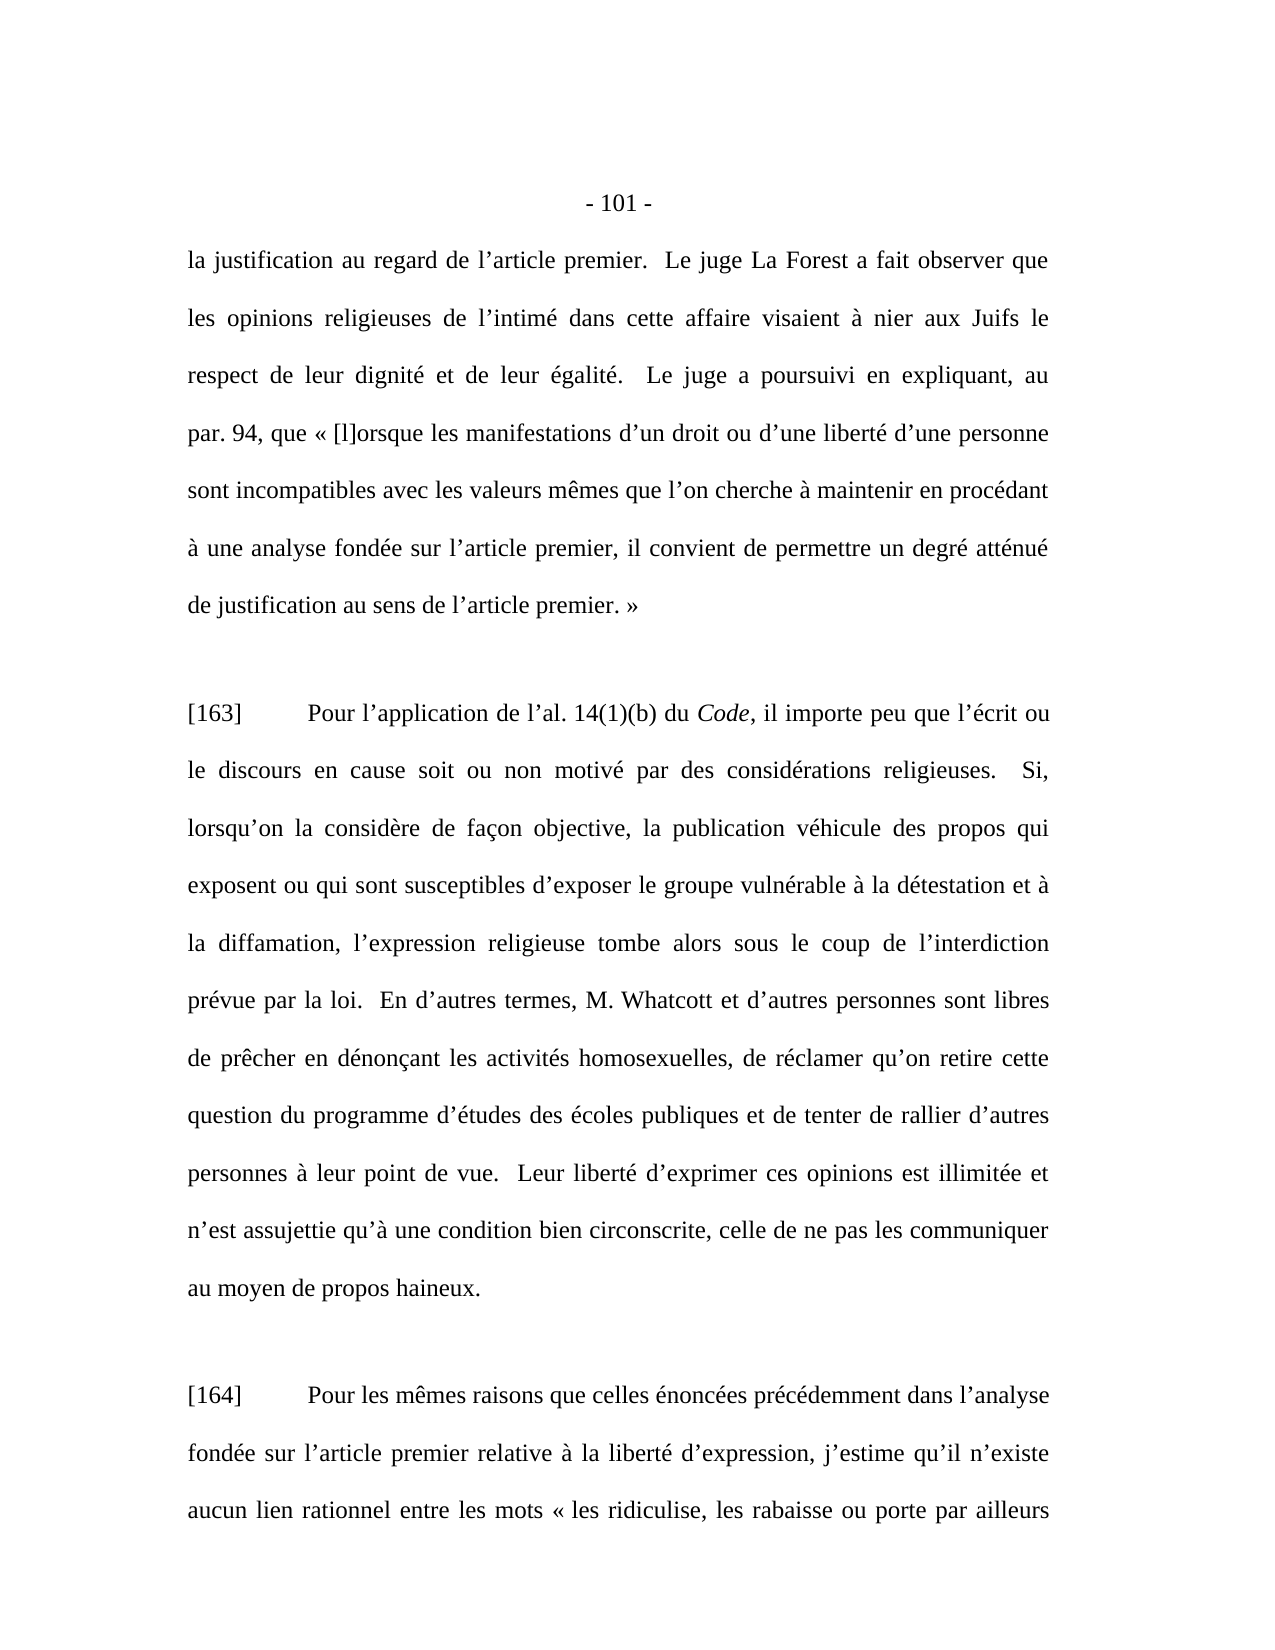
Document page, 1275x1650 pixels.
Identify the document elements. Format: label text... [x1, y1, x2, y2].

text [187, 245, 1050, 619]
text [187, 1380, 1050, 1524]
text Pour l’application de l’al. 14(1)(b) du Code, il importe peu que l’écrit ou le discours en cause soit ou non motivé par des considérations religieuses. Si, lorsqu’on la considère de façon objective, la publication véhicule des propos qui exposent ou qui sont susceptibles d’exposer le groupe vulnérable à la détestation et à la diffamation, l’expression religieuse tombe alors sous le coup de l’interdiction prévue par la loi. En d’autres termes, M. Whatcott et d’autres personnes sont libres de prêcher en dénonçant les activités homosexuelles, de réclamer qu’on retire cette question du programme d’études des écoles publiques et de tenter de rallier d’autres personnes à leur point de vue. Leur liberté d’exprimer ces opinions est illimitée et n’est assujettie qu’à une condition bien circonscrite, celle de ne pas les communiquer au moyen de propos haineux. [187, 698, 1050, 1301]
